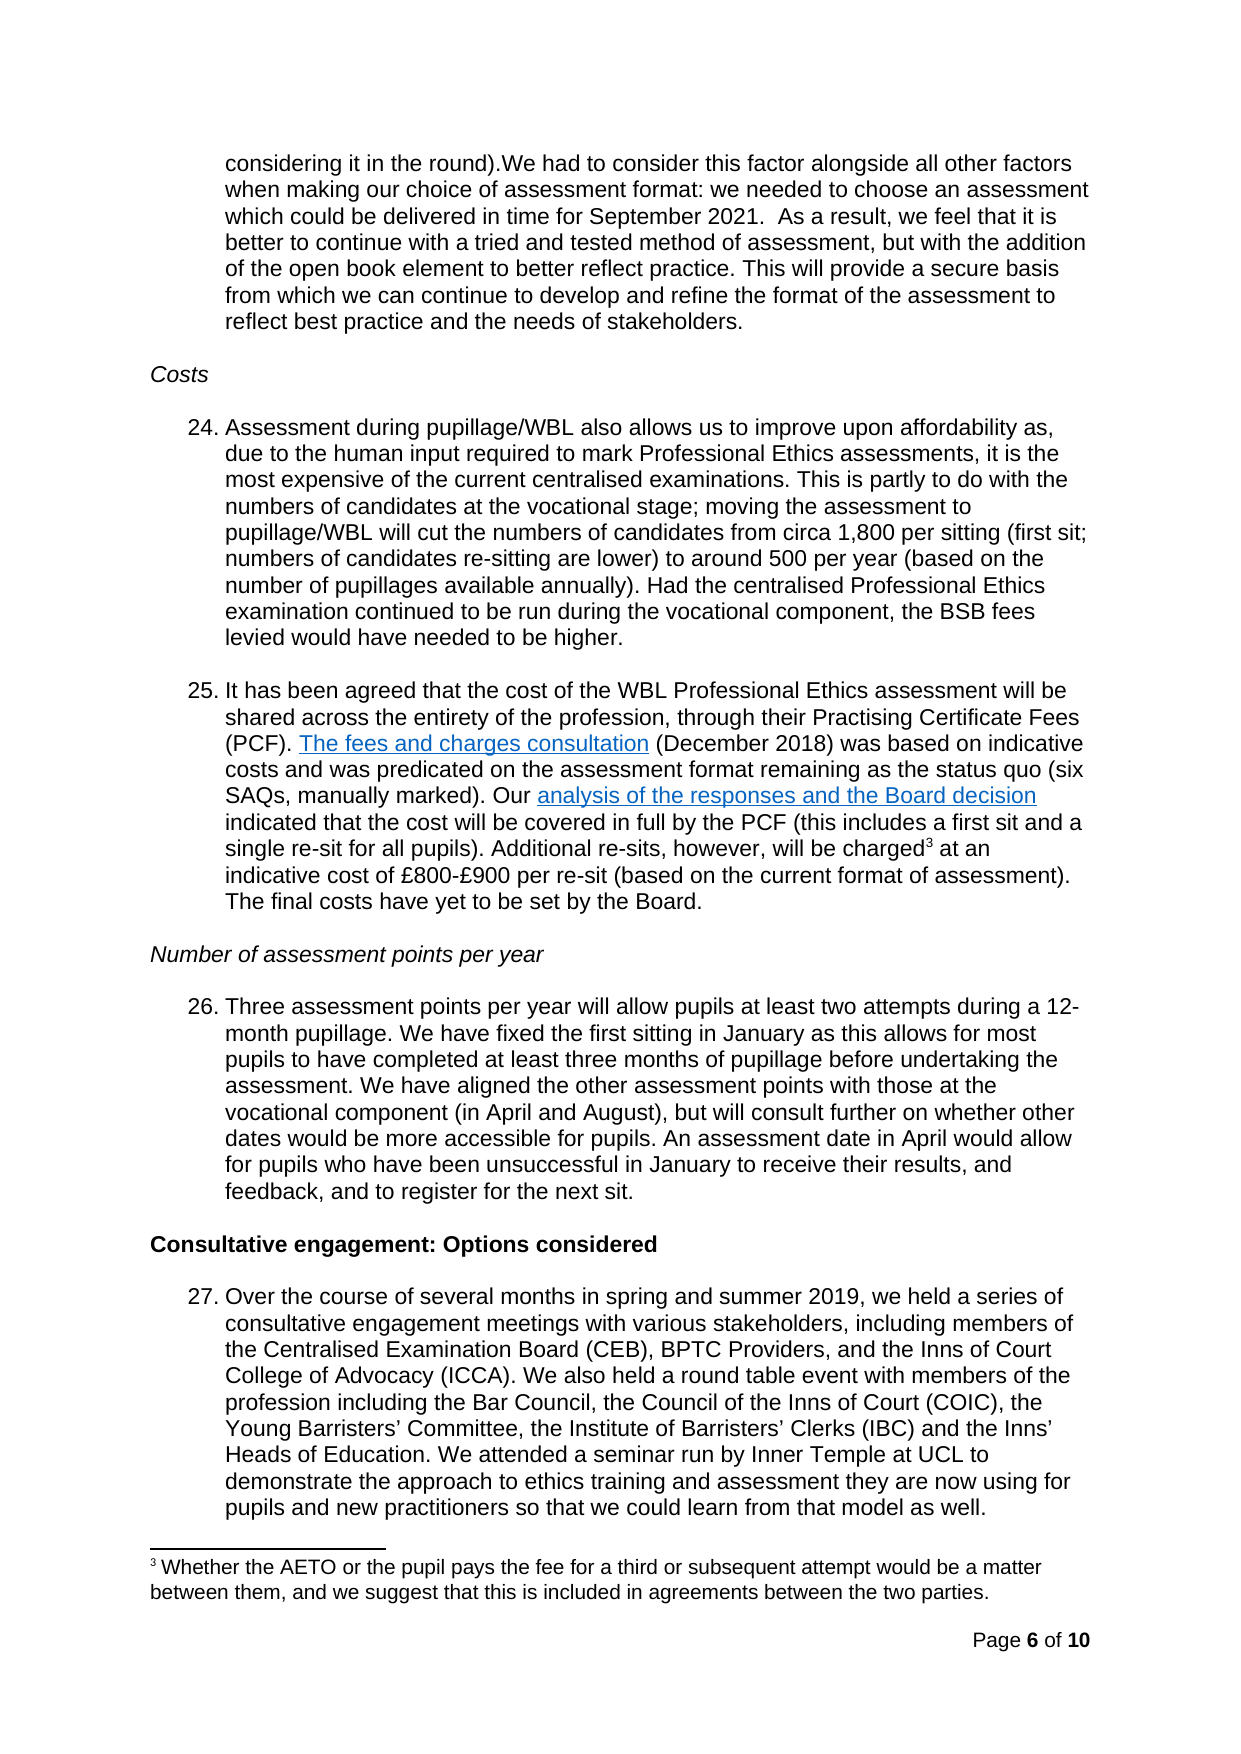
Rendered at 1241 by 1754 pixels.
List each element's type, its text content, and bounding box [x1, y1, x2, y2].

text Consultative engagement: Options considered [150, 1231, 1090, 1257]
list Three assessment points per year will allow pupils at least two attempts during a 12-month pupillage. We have fixed the first sitting in January as this allows for most pupils to have completed at least three months of pupillage before undertaking the assessment. We have aligned the other assessment points with those at the vocational component (in April and August), but will consult further on whether other dates would be more accessible for pupils. An assessment date in April would allow for pupils who have been unsuccessful in January to receive their results, and feedback, and to register for the next sit. [187, 993, 1090, 1204]
list Over the course of several months in spring and summer 2019, we held a series of consultative engagement meetings with various stakeholders, including members of the Centralised Examination Board (CEB), BPTC Providers, and the Inns of Court College of Advocacy (ICCA). We also held a round table event with members of the profession including the Bar Council, the Council of the Inns of Court (COIC), the Young Barristers’ Committee, the Institute of Barristers’ Clerks (IBC) and the Inns’ Heads of Education. We attended a seminar run by Inner Temple at UCL to demonstrate the approach to ethics training and assessment they are now using for pupils and new practitioners so that we could learn from that model as well. [187, 1283, 1090, 1520]
list Assessment during pupillage/WBL also allows us to improve upon affordability as, due to the human input required to mark Professional Ethics assessments, it is the most expensive of the current centralised examinations. This is partly to do with the numbers of candidates at the vocational stage; moving the assessment to pupillage/WBL will cut the numbers of candidates from circa 1,800 per sitting (first sit; numbers of candidates re-sitting are lower) to around 500 per year (based on the number of pupillages available annually). Had the centralised Professional Ethics examination continued to be run during the vocational component, the BSB fees levied would have needed to be higher. [187, 413, 1090, 651]
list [187, 150, 1090, 334]
list Number of assessment points per year [150, 941, 1090, 967]
list It has been agreed that the cost of the WBL Professional Ethics assessment will be shared across the entirety of the profession, through their Practising Certificate Fees (PCF). The fees and charges consultation (December 2018) was based on indicative costs and was predicated on the assessment format remaining as the status quo (six SAQs, manually marked). Our analysis of the responses and the Board decision indicated that the cost will be covered in full by the PCF (this includes a first sit and a single re-sit for all pupils). Additional re-sits, however, will be charged at an indicative cost of £800-£900 per re-sit (based on the current format of assessment). The final costs have yet to be set by the Board. [187, 677, 1090, 914]
text Costs [150, 361, 1090, 387]
